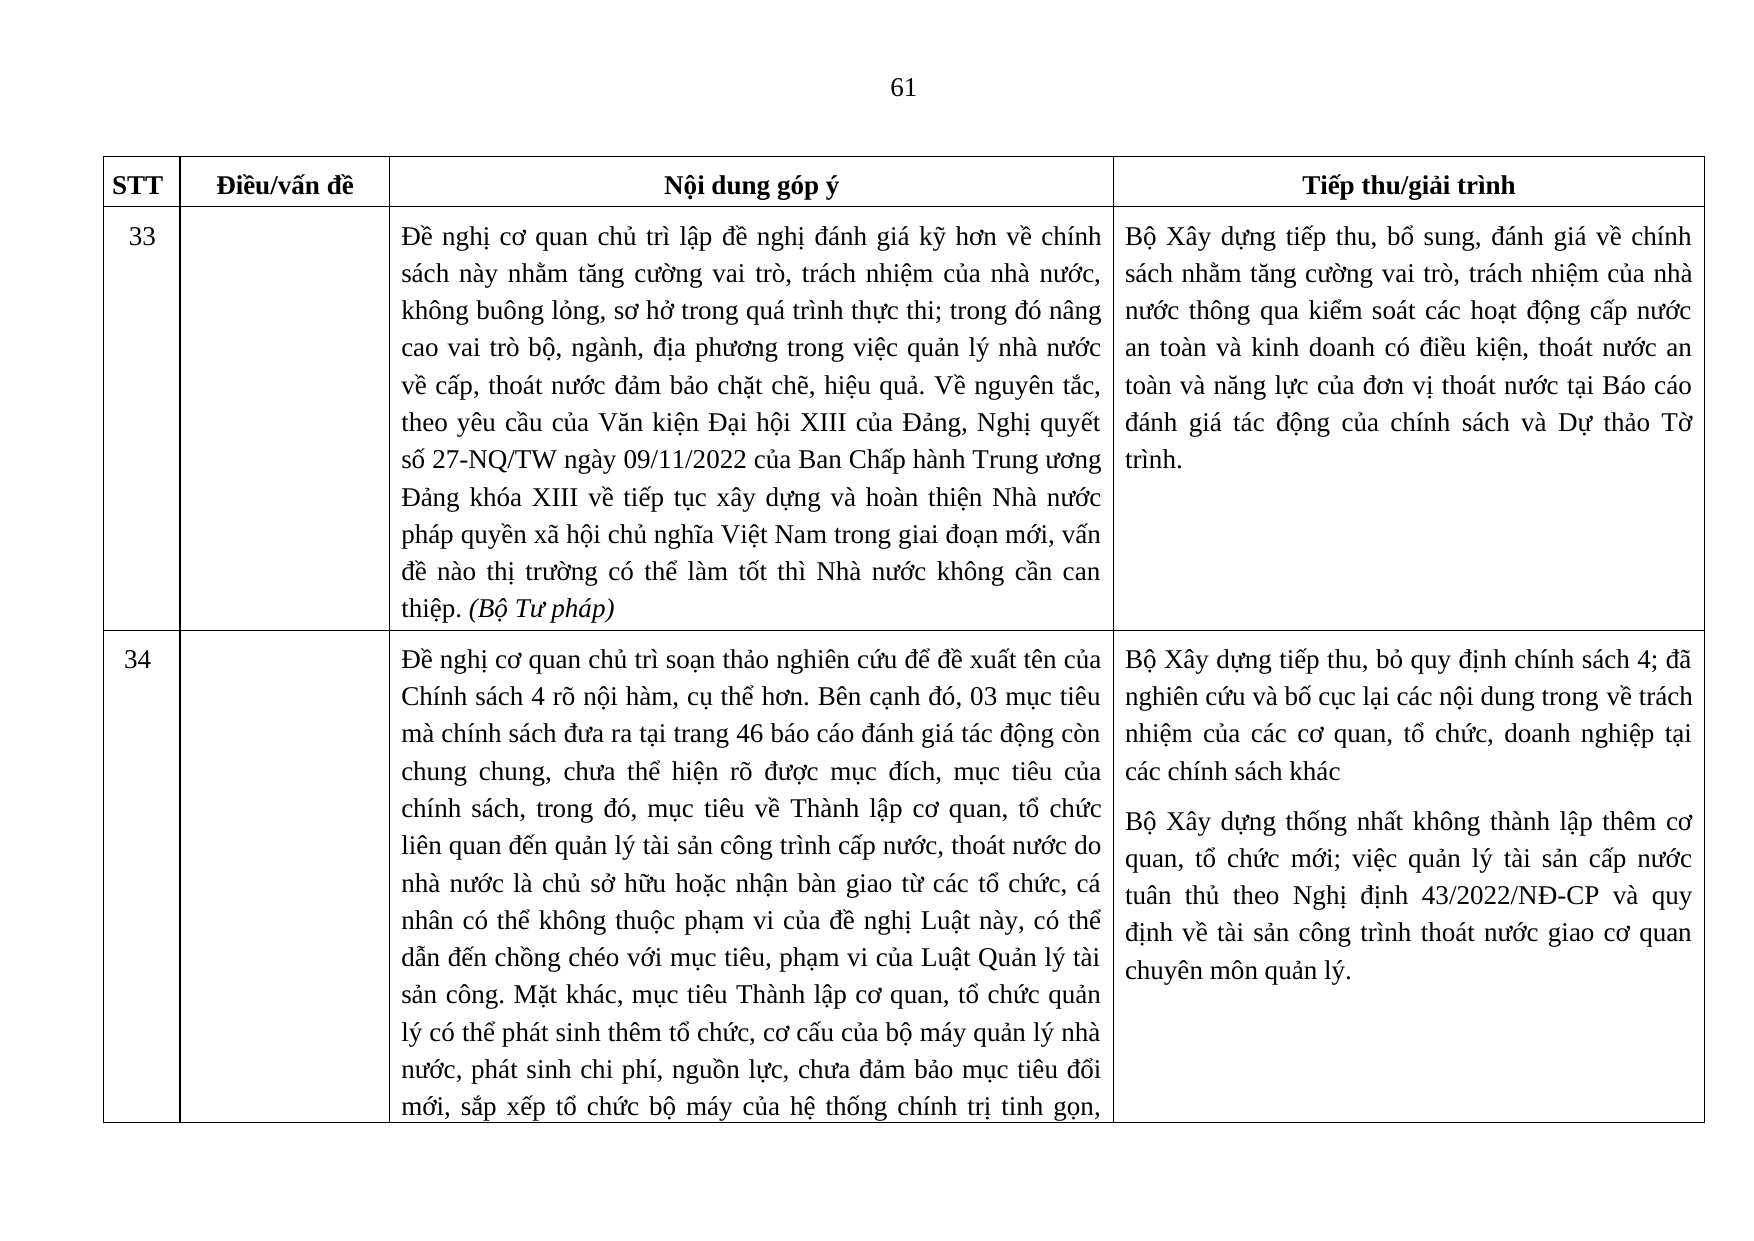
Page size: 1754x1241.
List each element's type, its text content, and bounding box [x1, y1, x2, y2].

table_cell 34 [104, 631, 179, 1122]
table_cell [1114, 631, 1704, 1122]
table_header STT [104, 157, 179, 206]
table_cell [181, 207, 389, 629]
table_cell Bộ Xây dựng tiếp thu, bổ sung, đánh giá về chính sách nhằm tăng cường vai trò, trách nhiệm của nhà nước thông qua kiểm soát các hoạt động cấp nước an toàn và kinh doanh có điều kiện, thoát nước an toàn và năng lực của đơn vị thoát nước tại Báo cáo đánh giá tác động của chính sách và Dự thảo Tờ trình. [1114, 207, 1704, 629]
table_cell Đề nghị cơ quan chủ trì lập đề nghị đánh giá kỹ hơn về chính sách này nhằm tăng cường vai trò, trách nhiệm của nhà nước, không buông lỏng, sơ hở trong quá trình thực thi; trong đó nâng cao vai trò bộ, ngành, địa phương trong việc quản lý nhà nước về cấp, thoát nước đảm bảo chặt chẽ, hiệu quả. Về nguyên tắc, theo yêu cầu của Văn kiện Đại hội XIII của Đảng, Nghị quyết số 27-NQ/TW ngày 09/11/2022 của Ban Chấp hành Trung ương Đảng khóa XIII về tiếp tục xây dựng và hoàn thiện Nhà nước pháp quyền xã hội chủ nghĩa Việt Nam trong giai đoạn mới, vấn đề nào thị trường có thể làm tốt thì Nhà nước không cần can thiệp. (Bộ Tư pháp) [390, 207, 1113, 629]
table_header Tiếp thu/giải trình [1114, 157, 1704, 206]
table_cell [390, 631, 1113, 1122]
table_header Điều/vấn đề [181, 157, 389, 206]
table_cell [181, 631, 389, 1122]
table_cell 33 [104, 207, 179, 629]
table_header Nội dung góp ý [390, 157, 1113, 206]
